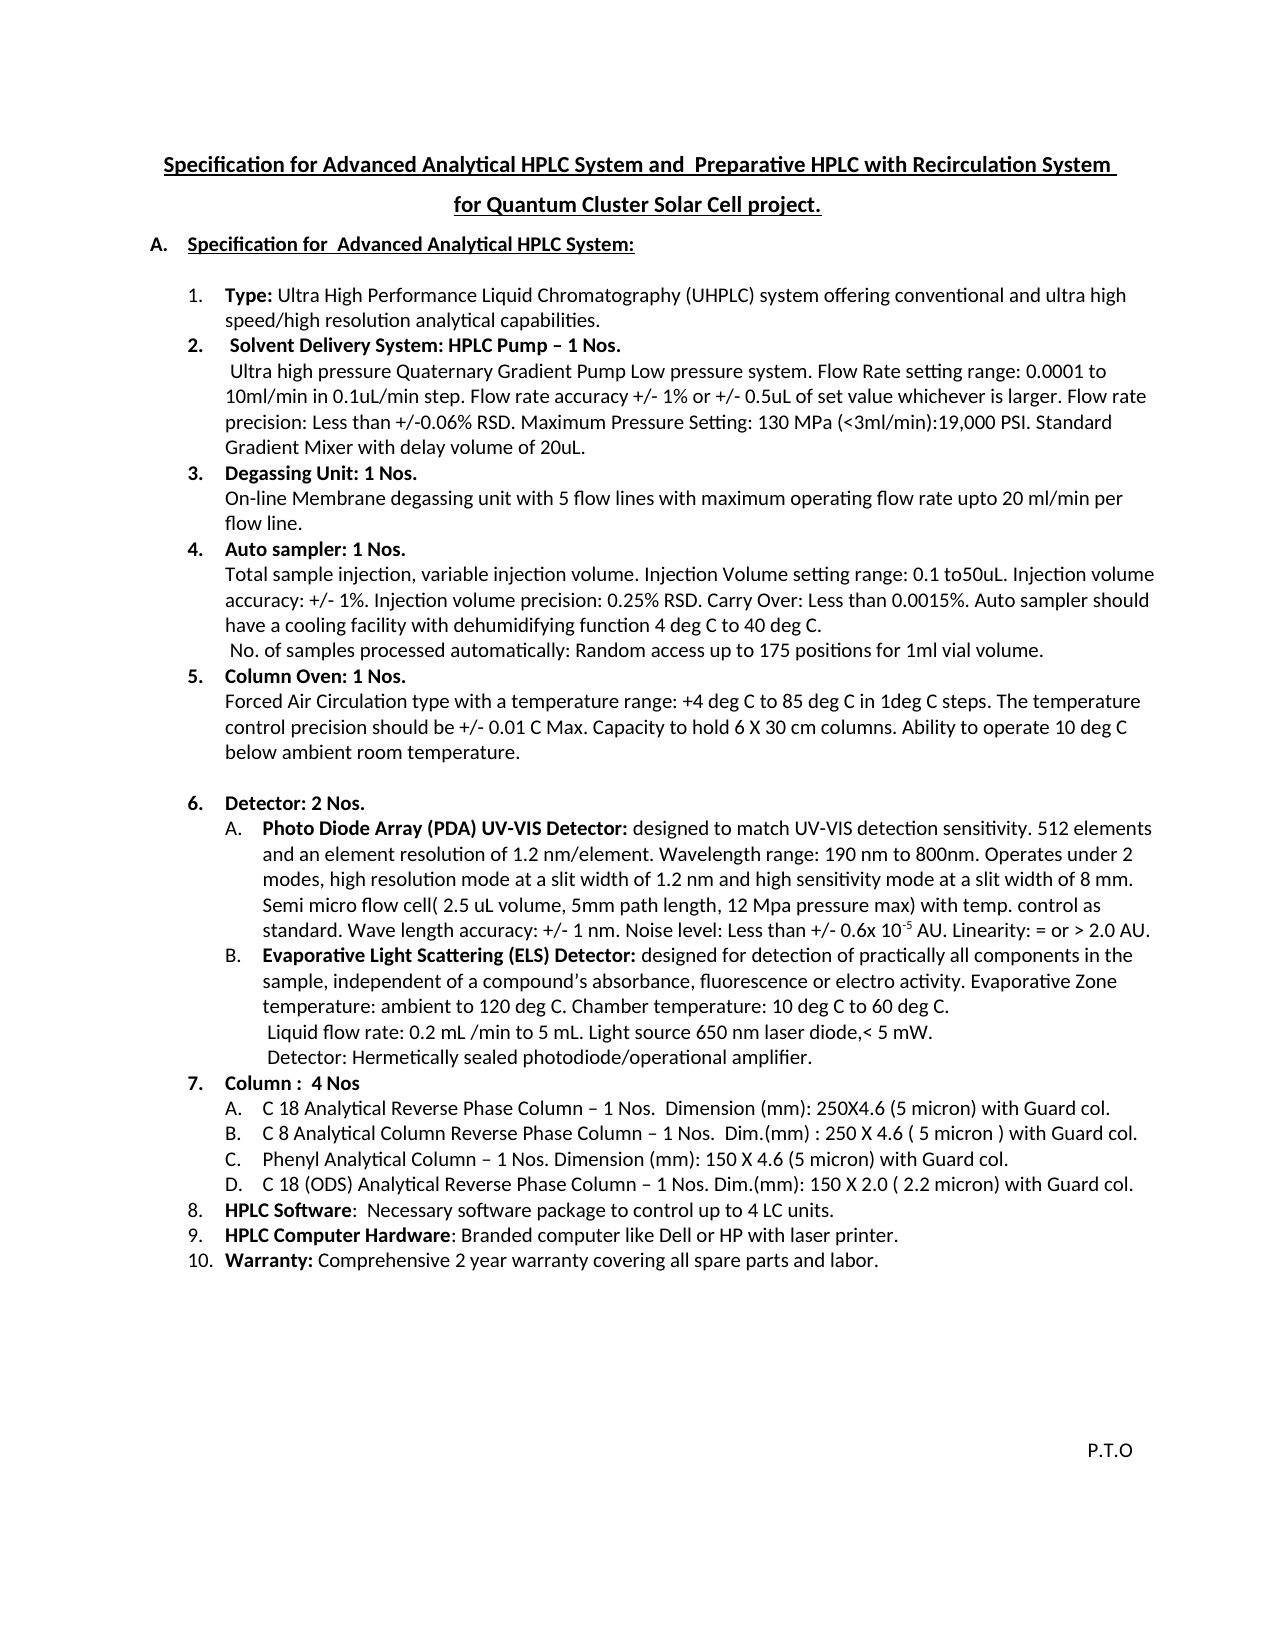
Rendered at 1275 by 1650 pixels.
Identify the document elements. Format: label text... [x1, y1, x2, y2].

list On-line Membrane degassing unit with 5 flow lines with maximum operating flow rate upto 20 ml/min per flow line. [225, 485, 1162, 536]
list Photo Diode Array (PDA) UV-VIS Detector: designed to match UV-VIS detection sensitivity. 512 elements and an element resolution of 1.2 nm/element. Wavelength range: 190 nm to 800nm. Operates under 2 modes, high resolution mode at a slit width of 1.2 nm and high sensitivity mode at a slit width of 8 mm. Semi micro flow cell( 2.5 uL volume, 5mm path length, 12 Mpa pressure max) with temp. control as standard. Wave length accuracy: +/- 1 nm. Noise level: Less than +/- 0.6x 10-5 AU. Linearity: = or > 2.0 AU. [225, 816, 1162, 943]
list Ultra high pressure Quaternary Gradient Pump Low pressure system. Flow Rate setting range: 0.0001 to 10ml/min in 0.1uL/min step. Flow rate accuracy +/- 1% or +/- 0.5uL of set value whichever is larger. Flow rate precision: Less than +/-0.06% RSD. Maximum Pressure Setting: 130 MPa (<3ml/min):19,000 PSI. Standard Gradient Mixer with delay volume of 20uL. [225, 358, 1162, 460]
text P.T.O [112, 1437, 1162, 1463]
list Evaporative Light Scattering (ELS) Detector: designed for detection of practically all components in the sample, independent of a compound’s absorbance, fluorescence or electro activity. Evaporative Zone temperature: ambient to 120 deg C. Chamber temperature: 10 deg C to 60 deg C. [225, 943, 1162, 1019]
list Solvent Delivery System: HPLC Pump – 1 Nos. [187, 333, 1162, 358]
list Liquid flow rate: 0.2 mL /min to 5 mL. Light source 650 nm laser diode,< 5 mW. [262, 1019, 1162, 1044]
text for Quantum Cluster Solar Cell project. [112, 191, 1162, 218]
list C 18 Analytical Reverse Phase Column – 1 Nos. Dimension (mm): 250X4.6 (5 micron) with Guard col. [225, 1095, 1162, 1121]
list Specification for Advanced Analytical HPLC System: [150, 231, 1162, 256]
list Detector: 2 Nos. [187, 790, 1162, 816]
list Column : 4 Nos [187, 1070, 1162, 1095]
list Warranty: Comprehensive 2 year warranty covering all spare parts and labor. [187, 1248, 1162, 1273]
list C 18 (ODS) Analytical Reverse Phase Column – 1 Nos. Dim.(mm): 150 X 2.0 ( 2.2 micron) with Guard col. [225, 1171, 1162, 1197]
text Specification for Advanced Analytical HPLC System and Preparative HPLC with Recirculation System [112, 150, 1162, 178]
list Column Oven: 1 Nos. [187, 663, 1162, 688]
list No. of samples processed automatically: Random access up to 175 positions for 1ml vial volume. [225, 638, 1162, 663]
list C 8 Analytical Column Reverse Phase Column – 1 Nos. Dim.(mm) : 250 X 4.6 ( 5 micron ) with Guard col. [225, 1121, 1162, 1146]
list Detector: Hermetically sealed photodiode/operational amplifier. [262, 1044, 1162, 1070]
list Total sample injection, variable injection volume. Injection Volume setting range: 0.1 to50uL. Injection volume accuracy: +/- 1%. Injection volume precision: 0.25% RSD. Carry Over: Less than 0.0015%. Auto sampler should have a cooling facility with dehumidifying function 4 deg C to 40 deg C. [225, 561, 1162, 638]
list Phenyl Analytical Column – 1 Nos. Dimension (mm): 150 X 4.6 (5 micron) with Guard col. [225, 1146, 1162, 1171]
list Auto sampler: 1 Nos. [187, 536, 1162, 561]
list Degassing Unit: 1 Nos. [187, 460, 1162, 485]
list HPLC Computer Hardware: Branded computer like Dell or HP with laser printer. [187, 1222, 1162, 1248]
list Forced Air Circulation type with a temperature range: +4 deg C to 85 deg C in 1deg C steps. The temperature control precision should be +/- 0.01 C Max. Capacity to hold 6 X 30 cm columns. Ability to operate 10 deg C below ambient room temperature. [225, 688, 1162, 765]
list HPLC Software: Necessary software package to control up to 4 LC units. [187, 1197, 1162, 1222]
list Type: Ultra High Performance Liquid Chromatography (UHPLC) system offering conventional and ultra high speed/high resolution analytical capabilities. [187, 282, 1162, 333]
